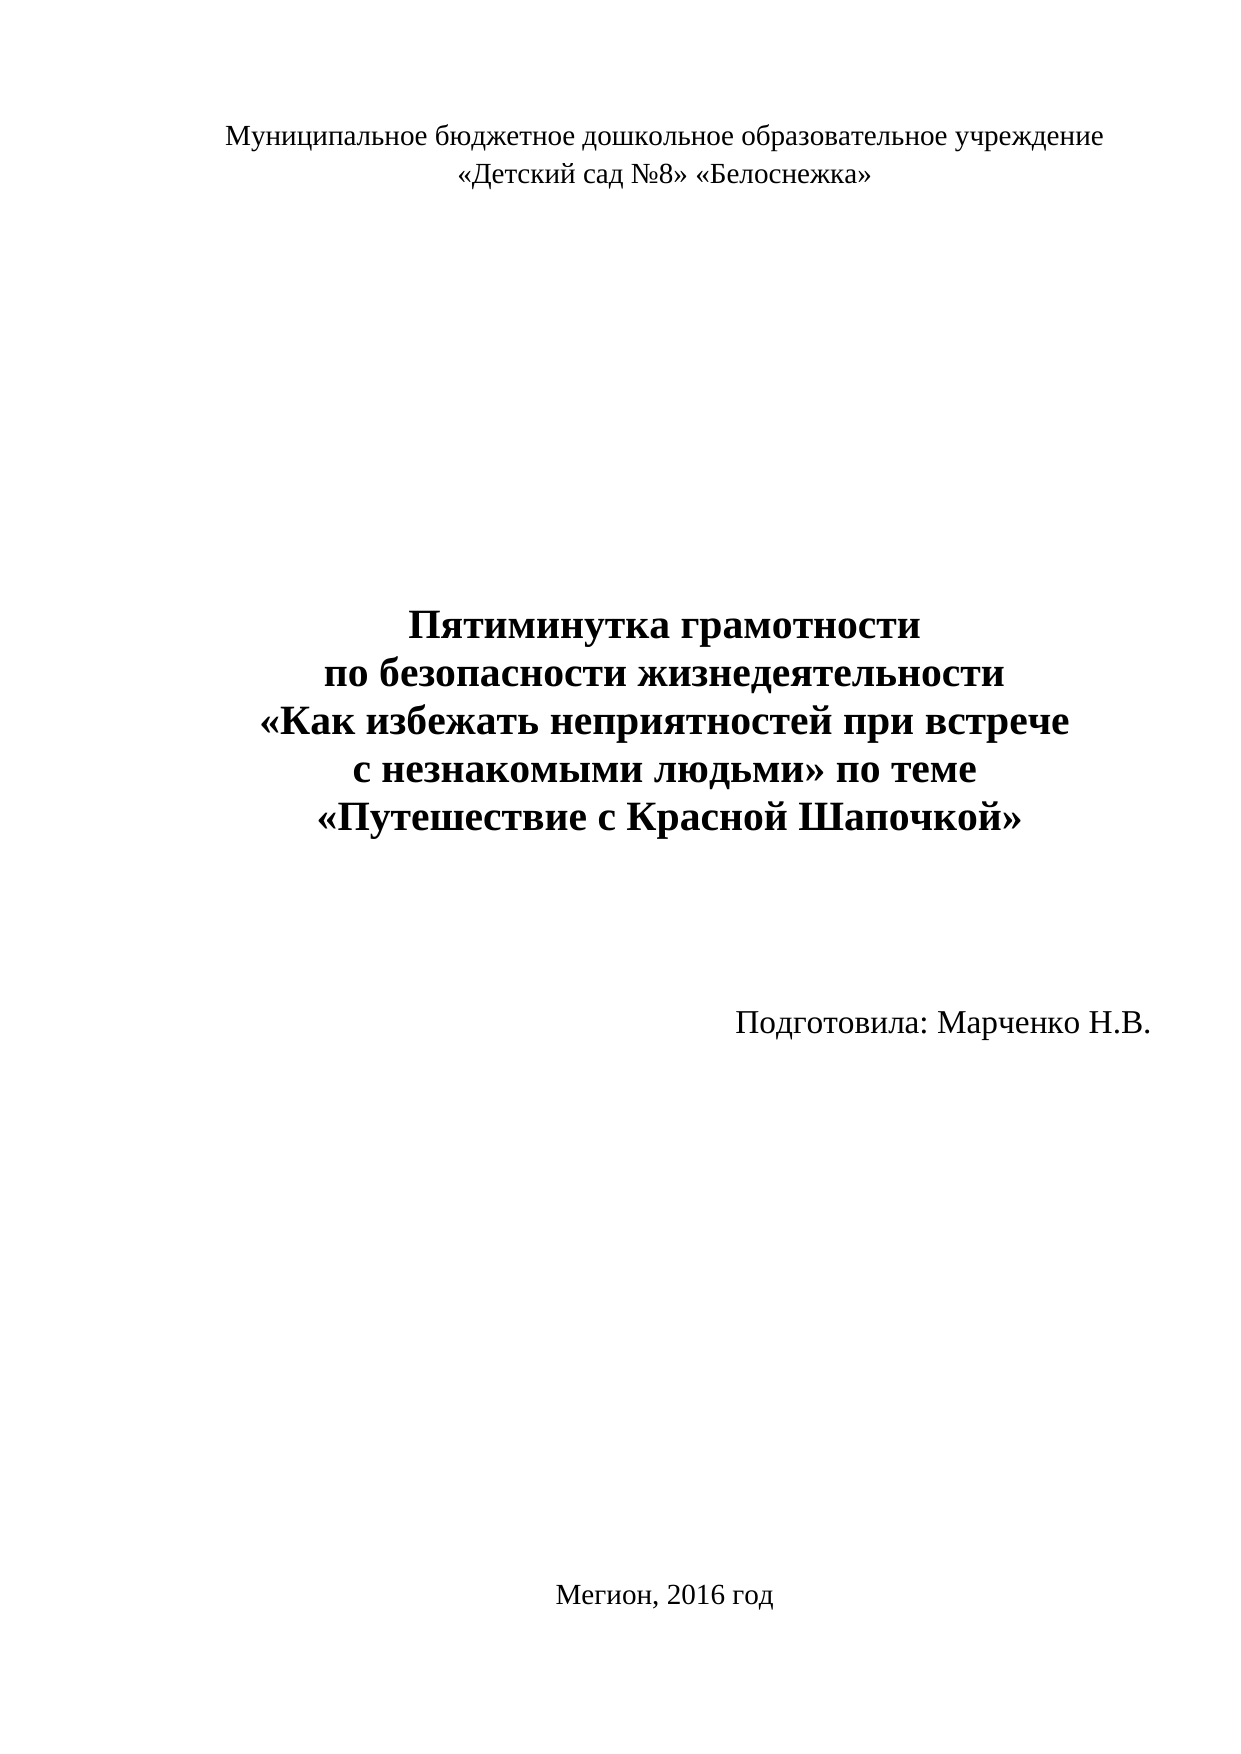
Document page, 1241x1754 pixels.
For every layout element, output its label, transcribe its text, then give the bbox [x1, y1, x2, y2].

text Мегион, 2016 год [177, 1577, 1152, 1610]
text «Путешествие с Красной Шапочкой» [177, 791, 1152, 839]
text по безопасности жизнедеятельности [177, 647, 1152, 695]
text Пятиминутка грамотности [177, 599, 1152, 647]
text «Как избежать неприятностей при встрече [177, 695, 1152, 743]
text с незнакомыми людьми» по теме [177, 743, 1152, 791]
text Подготовила: Марченко Н.В. [177, 1002, 1152, 1040]
text Муниципальное бюджетное дошкольное образовательное учреждение «Детский сад №8» «Белоснежка» [177, 118, 1152, 190]
